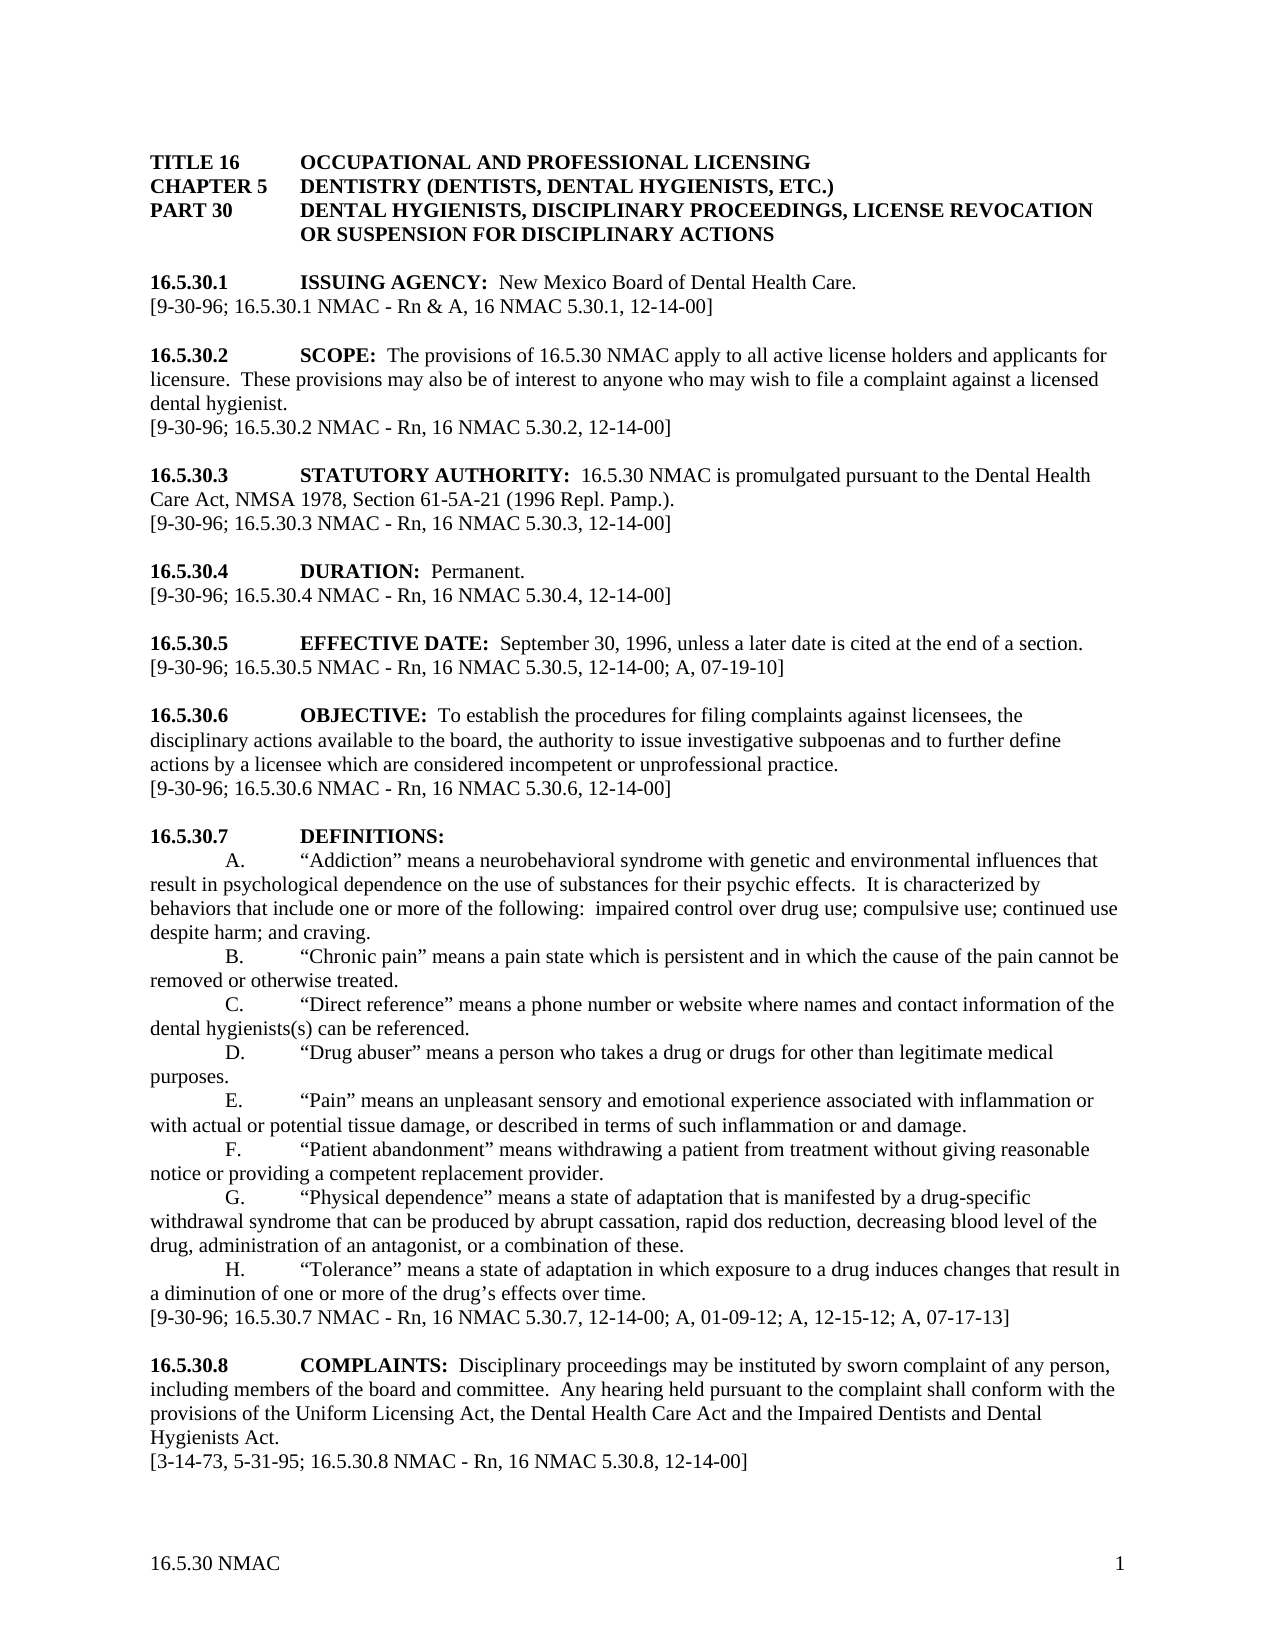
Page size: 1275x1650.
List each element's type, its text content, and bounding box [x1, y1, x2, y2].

text 16.5.30.2 SCOPE: The provisions of 16.5.30 NMAC apply to all active license holders and applicants for licensure. These provisions may also be of interest to anyone who may wish to file a complaint against a licensed dental hygienist. [150, 342, 1125, 415]
text 16.5.30.6 OBJECTIVE: To establish the procedures for filing complaints against licensees, the disciplinary actions available to the board, the authority to issue investigative subpoenas and to further define actions by a licensee which are considered incompetent or unprofessional practice. [150, 703, 1125, 776]
text 16.5.30.3 STATUTORY AUTHORITY: 16.5.30 NMAC is promulgated pursuant to the Dental Health Care Act, NMSA 1978, Section 61-5A-21 (1996 Repl. Pamp.). [150, 463, 1125, 511]
text [9-30-96; 16.5.30.2 NMAC - Rn, 16 NMAC 5.30.2, 12-14-00] [150, 415, 1125, 439]
text F. “Patient abandonment” means withdrawing a patient from treatment without giving reasonable notice or providing a competent replacement provider. [150, 1137, 1125, 1185]
text 16.5.30.7 DEFINITIONS: [150, 824, 1125, 848]
text PART 30 DENTAL HYGIENISTS, DISCIPLINARY PROCEEDINGS, LICENSE REVOCATION [150, 198, 1125, 222]
text [9-30-96; 16.5.30.6 NMAC - Rn, 16 NMAC 5.30.6, 12-14-00] [150, 776, 1125, 800]
text [9-30-96; 16.5.30.4 NMAC - Rn, 16 NMAC 5.30.4, 12-14-00] [150, 583, 1125, 607]
text 16.5.30.1 ISSUING AGENCY: New Mexico Board of Dental Health Care. [150, 270, 1125, 294]
text CHAPTER 5 DENTISTRY (DENTISTS, DENTAL HYGIENISTS, ETC.) [150, 174, 1125, 198]
text D. “Drug abuser” means a person who takes a drug or drugs for other than legitimate medical purposes. [150, 1040, 1125, 1088]
text E. “Pain” means an unpleasant sensory and emotional experience associated with inflammation or with actual or potential tissue damage, or described in terms of such inflammation or and damage. [150, 1088, 1125, 1137]
text C. “Direct reference” means a phone number or website where names and contact information of the dental hygienists(s) can be referenced. [150, 992, 1125, 1040]
text H. “Tolerance” means a state of adaptation in which exposure to a drug induces changes that result in a diminution of one or more of the drug’s effects over time. [150, 1257, 1125, 1305]
text [9-30-96; 16.5.30.1 NMAC - Rn & A, 16 NMAC 5.30.1, 12-14-00] [150, 294, 1125, 318]
text 16.5.30.4 DURATION: Permanent. [150, 559, 1125, 583]
text [9-30-96; 16.5.30.7 NMAC - Rn, 16 NMAC 5.30.7, 12-14-00; A, 01-09-12; A, 12-15-12; A, 07-17-13] [150, 1305, 1125, 1329]
text 16.5.30.8 COMPLAINTS: Disciplinary proceedings may be instituted by sworn complaint of any person, including members of the board and committee. Any hearing held pursuant to the complaint shall conform with the provisions of the Uniform Licensing Act, the Dental Health Care Act and the Impaired Dentists and Dental Hygienists Act. [150, 1353, 1125, 1449]
text [3-14-73, 5-31-95; 16.5.30.8 NMAC - Rn, 16 NMAC 5.30.8, 12-14-00] [150, 1449, 1125, 1473]
text [9-30-96; 16.5.30.5 NMAC - Rn, 16 NMAC 5.30.5, 12-14-00; A, 07-19-10] [150, 655, 1125, 679]
text B. “Chronic pain” means a pain state which is persistent and in which the cause of the pain cannot be removed or otherwise treated. [150, 944, 1125, 992]
text 16.5.30.5 EFFECTIVE DATE: September 30, 1996, unless a later date is cited at the end of a section. [150, 631, 1125, 655]
text [9-30-96; 16.5.30.3 NMAC - Rn, 16 NMAC 5.30.3, 12-14-00] [150, 511, 1125, 535]
text A. “Addiction” means a neurobehavioral syndrome with genetic and environmental influences that result in psychological dependence on the use of substances for their psychic effects. It is characterized by behaviors that include one or more of the following: impaired control over drug use; compulsive use; continued use despite harm; and craving. [150, 848, 1125, 944]
text TITLE 16 OCCUPATIONAL AND PROFESSIONAL LICENSING [150, 150, 1125, 174]
text OR SUSPENSION FOR DISCIPLINARY ACTIONS [150, 222, 1125, 246]
text G. “Physical dependence” means a state of adaptation that is manifested by a drug-specific withdrawal syndrome that can be produced by abrupt cassation, rapid dos reduction, decreasing blood level of the drug, administration of an antagonist, or a combination of these. [150, 1185, 1125, 1257]
